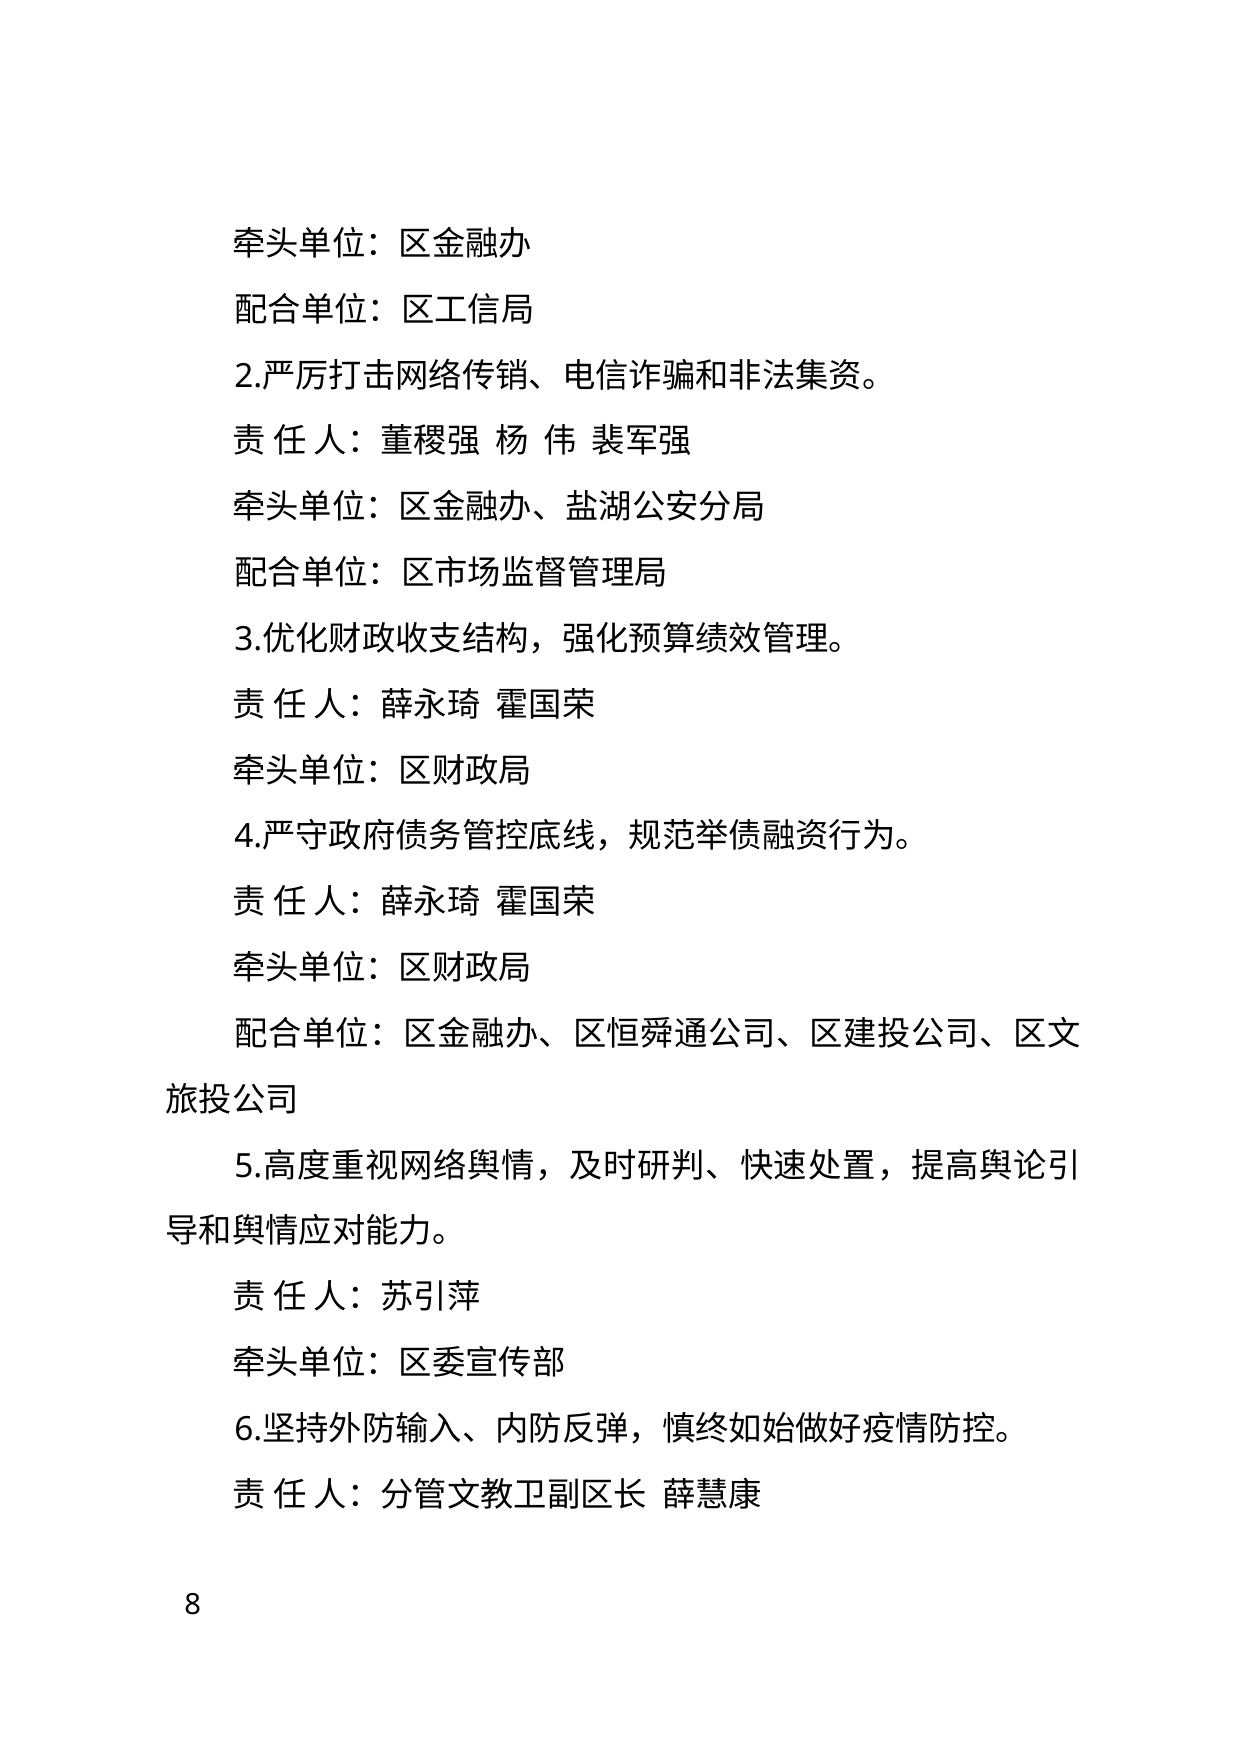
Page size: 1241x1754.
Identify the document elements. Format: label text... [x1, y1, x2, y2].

text 3.优化财政收支结构，强化预算绩效管理。 [165, 603, 1081, 669]
text 5.高度重视网络舆情，及时研判、快速处置，提高舆论引导和舆情应对能力。 [165, 1130, 1081, 1261]
text 配合单位：区工信局 [165, 274, 1081, 340]
text 责 任 人：薛永琦 霍国荣 [165, 866, 1081, 932]
text 6.坚持外防输入、内防反弹，慎终如始做好疫情防控。 [165, 1393, 1081, 1459]
text 牵头单位：区委宣传部 [165, 1327, 1081, 1393]
text 责 任 人：分管文教卫副区长 薛慧康 [165, 1459, 1081, 1525]
text 配合单位：区市场监督管理局 [165, 537, 1081, 603]
text 责 任 人：苏引萍 [165, 1261, 1081, 1327]
text 4.严守政府债务管控底线，规范举债融资行为。 [165, 801, 1081, 866]
text 牵头单位：区财政局 [165, 932, 1081, 998]
text 责 任 人：董稷强 杨 伟 裴军强 [165, 406, 1081, 471]
text 责 任 人：薛永琦 霍国荣 [165, 669, 1081, 735]
text 配合单位：区金融办、区恒舜通公司、区建投公司、区文旅投公司 [165, 998, 1081, 1130]
text 牵头单位：区财政局 [165, 735, 1081, 801]
text 牵头单位：区金融办、盐湖公安分局 [165, 471, 1081, 537]
text 牵头单位：区金融办 [165, 208, 1081, 274]
text 2.严厉打击网络传销、电信诈骗和非法集资。 [165, 340, 1081, 406]
